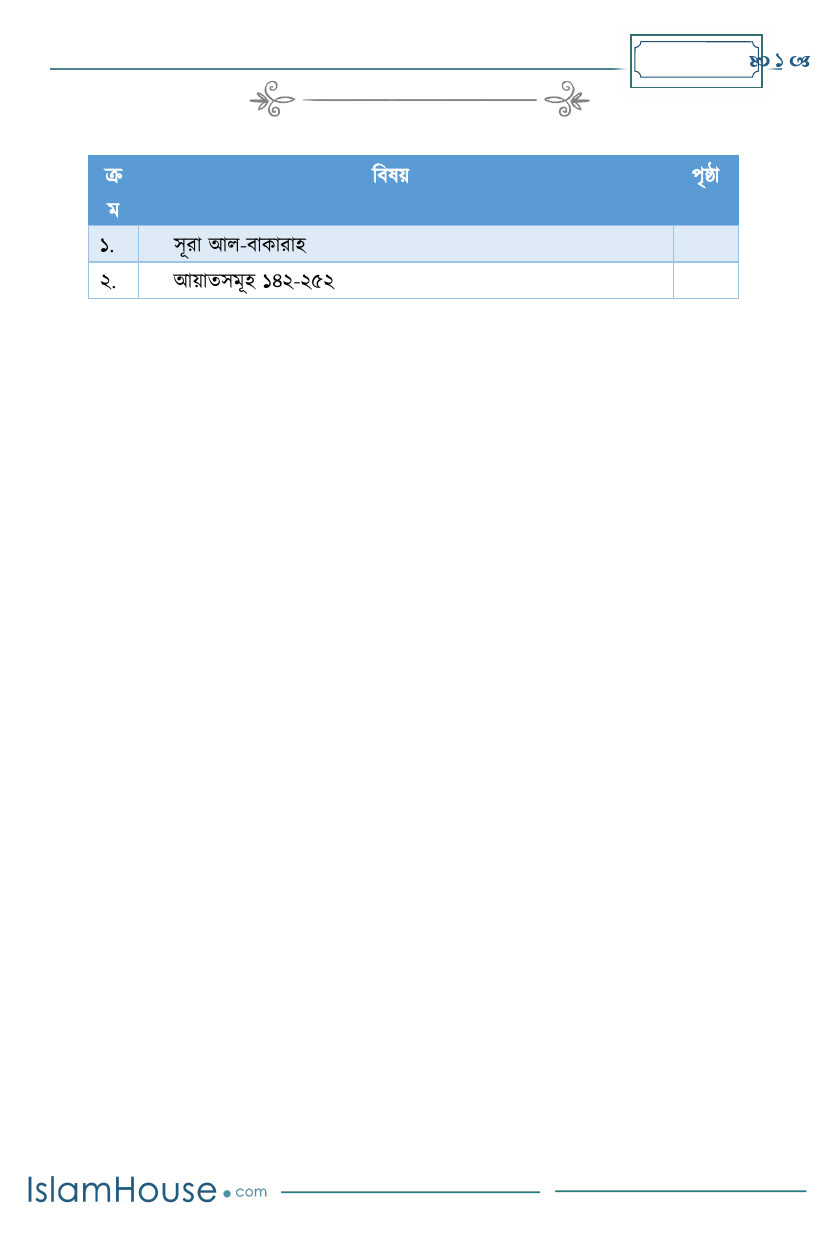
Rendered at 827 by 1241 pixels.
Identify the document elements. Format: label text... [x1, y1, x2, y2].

table_cell [89, 226, 138, 261]
table_cell [89, 263, 138, 298]
table_cell সূরা আল-বাকারাহ [139, 226, 673, 261]
table_cell আয়াতসমূহ ১৪২-২৫২ [139, 263, 673, 298]
table_header ক্রম [89, 156, 138, 225]
picture [20, 1171, 541, 1209]
table_header পৃষ্ঠা [674, 156, 738, 225]
picture [548, 1170, 807, 1208]
table_cell [674, 263, 738, 298]
table_header বিষয় [139, 156, 673, 225]
table_cell [674, 226, 738, 261]
